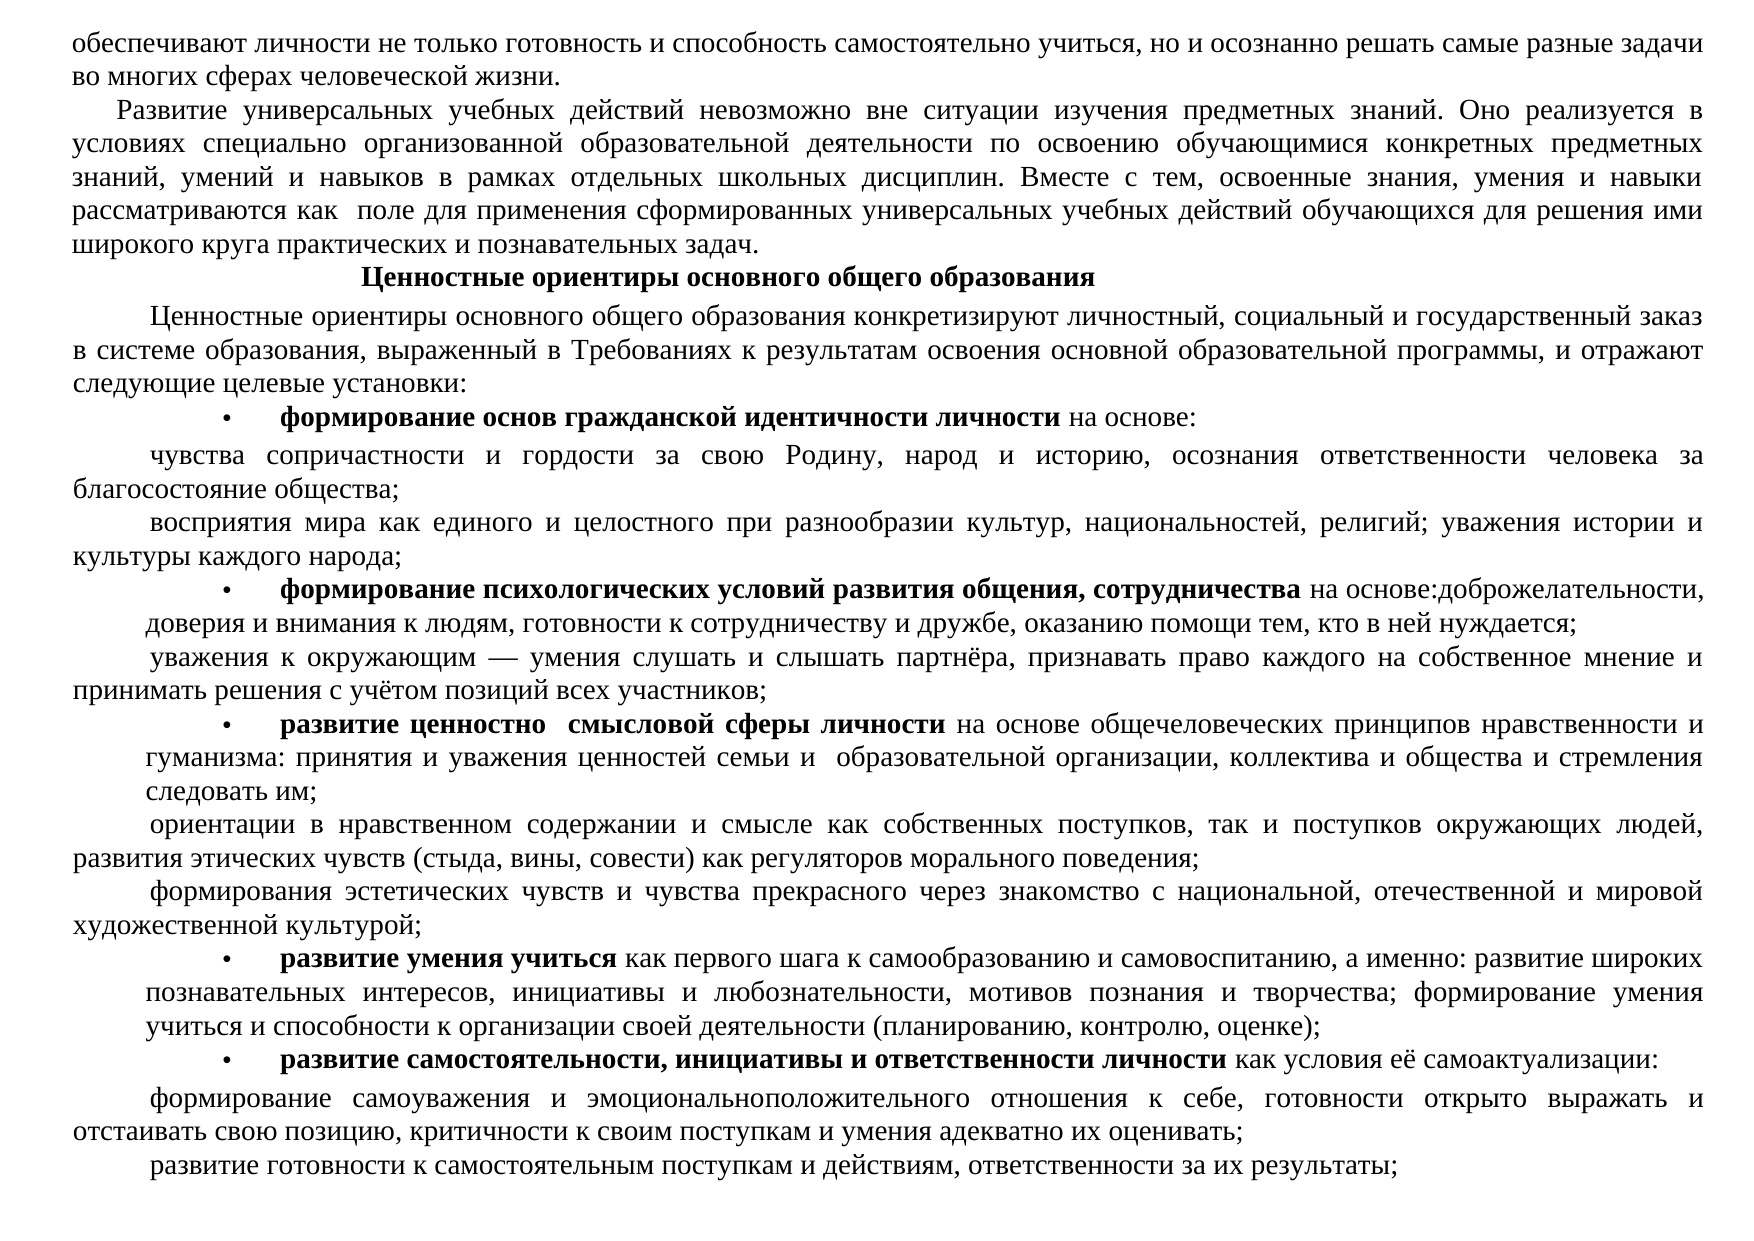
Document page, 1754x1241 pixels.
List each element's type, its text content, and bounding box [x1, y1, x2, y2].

text чувства сопричастности и гордости за свою Родину, народ и историю, осознания ответственности человека за благосостояние общества; [73, 437, 1704, 504]
text формирование самоуважения и эмоционально­положительного отношения к себе, готовности открыто выражать и отстаивать свою позицию, критичности к своим поступкам и умения адекватно их оценивать; [73, 1080, 1704, 1147]
list развитие ценностно ­ смысловой сферы личности на основе общечеловеческих принципов нравственности и гуманизма: принятия и уважения ценностей семьи и образовательной организации, коллектива и общества и стремления следовать им; [145, 706, 1704, 806]
text Ценностные ориентиры основного общего образования [284, 259, 1705, 293]
list развитие самостоятельности, инициативы и ответственности личности как условия её самоактуализации: [145, 1041, 1704, 1075]
list развитие умения учиться как первого шага к самообразованию и самовоспитанию, а именно: развитие широких познавательных интересов, инициативы и любознательности, мотивов познания и творчества; формирование умения учиться и способности к организации своей деятельности (планированию, контролю, оценке); [145, 941, 1704, 1041]
text Развитие универсальных учебных действий невозможно вне ситуации изучения предметных знаний. Оно реализуется в условиях специально организованной образовательной деятельности по освоению обучающимися конкретных предметных знаний, умений и навыков в рамках отдельных школьных дисциплин. Вместе с тем, освоенные знания, умения и навыки рассматриваются как поле для применения сформированных универсальных учебных действий обучающихся для решения ими широкого круга практических и познавательных задач. [72, 92, 1704, 259]
text уважения к окружающим — умения слушать и слышать партнёра, признавать право каждого на собственное мнение и принимать решения с учётом позиций всех участников; [73, 639, 1704, 706]
list формирование основ гражданской идентичности личности на основе: [145, 399, 1704, 432]
text ориентации в нравственном содержании и смысле как собственных поступков, так и поступков окружающих людей, развития этических чувств (стыда, вины, совести) как регуляторов морального поведения; [73, 806, 1704, 873]
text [72, 25, 1704, 92]
text Ценностные ориентиры основного общего образования конкретизируют личностный, социальный и государственный заказ в системе образования, выраженный в Требованиях к результатам освоения основной образовательной программы, и отражают следующие целевые установки: [73, 298, 1704, 399]
text развитие готовности к самостоятельным поступкам и действиям, ответственности за их результаты; [73, 1147, 1704, 1181]
list формирование психологических условий развития общения, сотрудничества на основе:доброжелательности, доверия и внимания к людям, готовности к сотрудничеству и дружбе, оказанию помощи тем, кто в ней нуждается; [145, 572, 1704, 639]
text восприятия мира как единого и целостного при разнообразии культур, национальностей, религий; уважения истории и культуры каждого народа; [73, 504, 1704, 572]
text формирования эстетических чувств и чувства прекрасного через знакомство с национальной, отечественной и мировой художественной культурой; [73, 873, 1704, 941]
